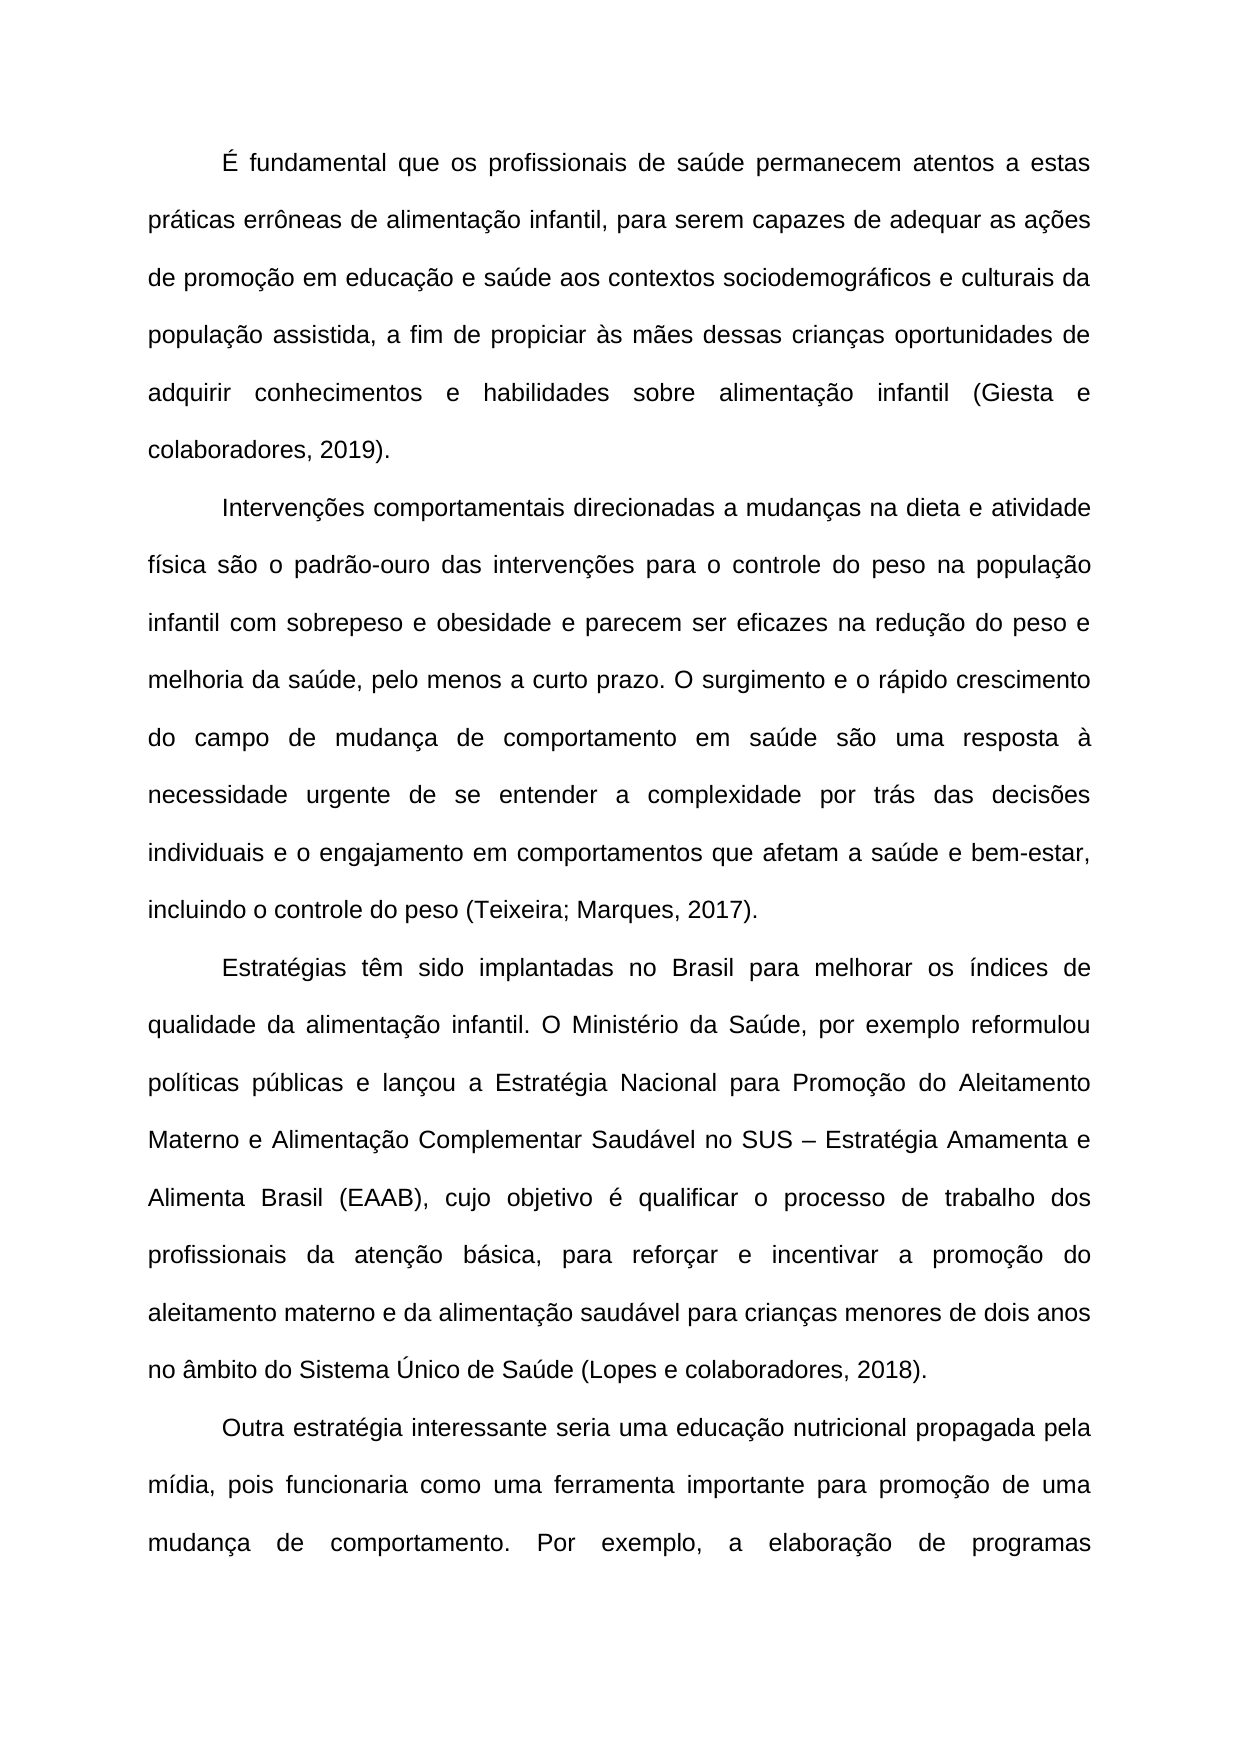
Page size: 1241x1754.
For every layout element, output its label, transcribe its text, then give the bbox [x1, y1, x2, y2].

text É fundamental que os profissionais de saúde permanecem atentos a estas práticas errôneas de alimentação infantil, para serem capazes de adequar as ações de promoção em educação e saúde aos contextos sociodemográficos e culturais da população assistida, a fim de propiciar às mães dessas crianças oportunidades de adquirir conhecimentos e habilidades sobre alimentação infantil (Giesta e colaboradores, 2019). [148, 148, 1092, 464]
text Estratégias têm sido implantadas no Brasil para melhorar os índices de qualidade da alimentação infantil. O Ministério da Saúde, por exemplo reformulou políticas públicas e lançou a Estratégia Nacional para Promoção do Aleitamento Materno e Alimentação Complementar Saudável no SUS – Estratégia Amamenta e Alimenta Brasil (EAAB), cujo objetivo é qualificar o processo de trabalho dos profissionais da atenção básica, para reforçar e incentivar a promoção do aleitamento materno e da alimentação saudável para crianças menores de dois anos no âmbito do Sistema Único de Saúde (Lopes e colaboradores, 2018). [148, 953, 1092, 1384]
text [148, 1413, 1092, 1556]
text Intervenções comportamentais direcionadas a mudanças na dieta e atividade física são o padrão-ouro das intervenções para o controle do peso na população infantil com sobrepeso e obesidade e parecem ser eficazes na redução do peso e melhoria da saúde, pelo menos a curto prazo. O surgimento e o rápido crescimento do campo de mudança de comportamento em saúde são uma resposta à necessidade urgente de se entender a complexidade por trás das decisões individuais e o engajamento em comportamentos que afetam a saúde e bem-estar, incluindo o controle do peso (Teixeira; Marques, 2017). [148, 493, 1092, 924]
